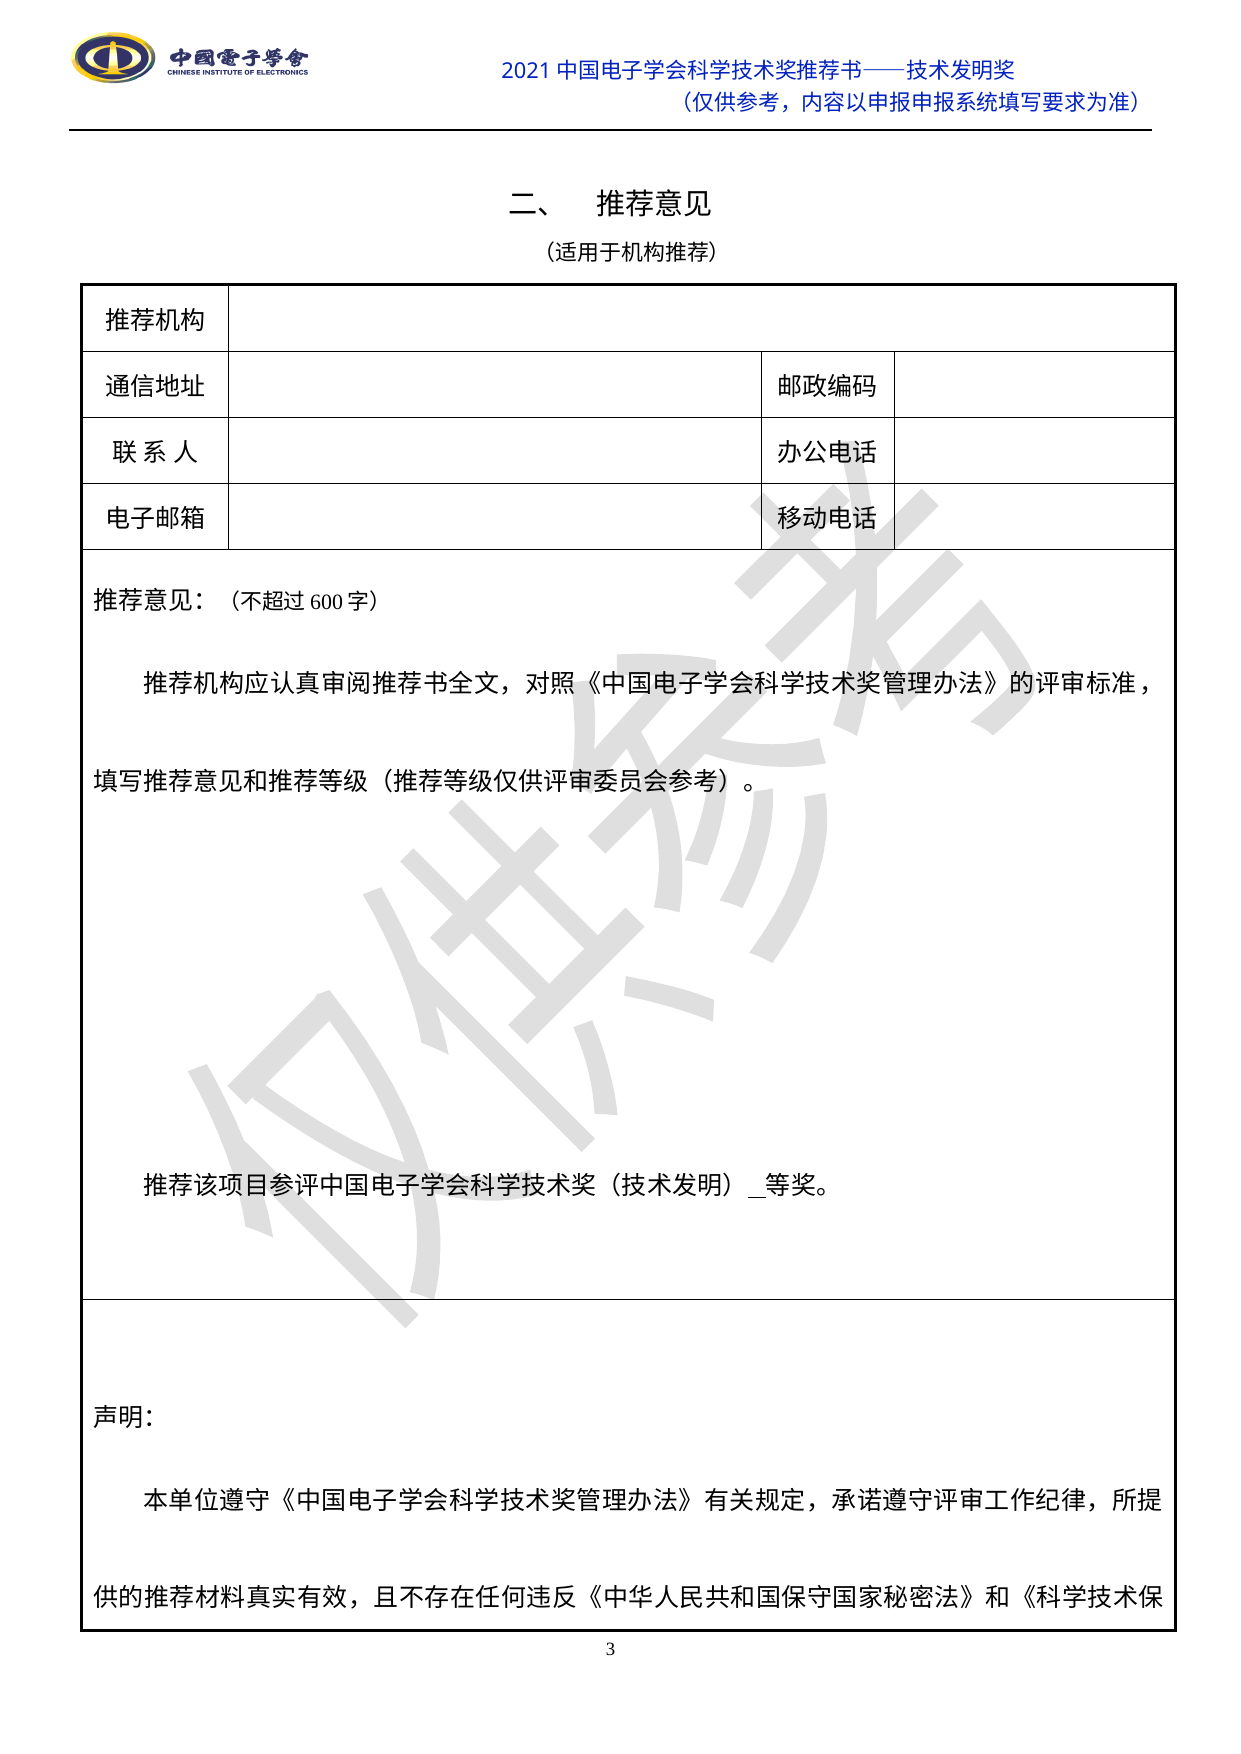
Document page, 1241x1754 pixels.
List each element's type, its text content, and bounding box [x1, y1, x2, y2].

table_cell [83, 1300, 1174, 1629]
picture [71, 12, 309, 101]
table_cell 联 系 人 [83, 418, 228, 483]
table_header 推荐机构 [83, 286, 228, 351]
table_cell 移动电话 [762, 484, 894, 549]
table_header [229, 286, 1174, 351]
table_cell 推荐意见：（不超过600字） 推荐机构应认真审阅推荐书全文，对照《中国电子学会科学技术奖管理办法》的评审标准，填写推荐意见和推荐等级（推荐等级仅供评审委员会参考）。 推荐该项目参评中国电子学会科学技术奖（技术发明） 等奖。 [83, 550, 1174, 1299]
text （适用于机构推荐） [69, 234, 1152, 267]
table_cell 办公电话 [762, 418, 894, 483]
table_cell 邮政编码 [762, 352, 894, 417]
table_cell 电子邮箱 [83, 484, 228, 549]
table_cell [895, 352, 1174, 417]
table_cell [895, 418, 1174, 483]
table_cell [229, 352, 761, 417]
table_cell [895, 484, 1174, 549]
list 推荐意见 [69, 169, 1152, 234]
table_cell [229, 484, 761, 549]
table_cell [229, 418, 761, 483]
table_cell 通信地址 [83, 352, 228, 417]
